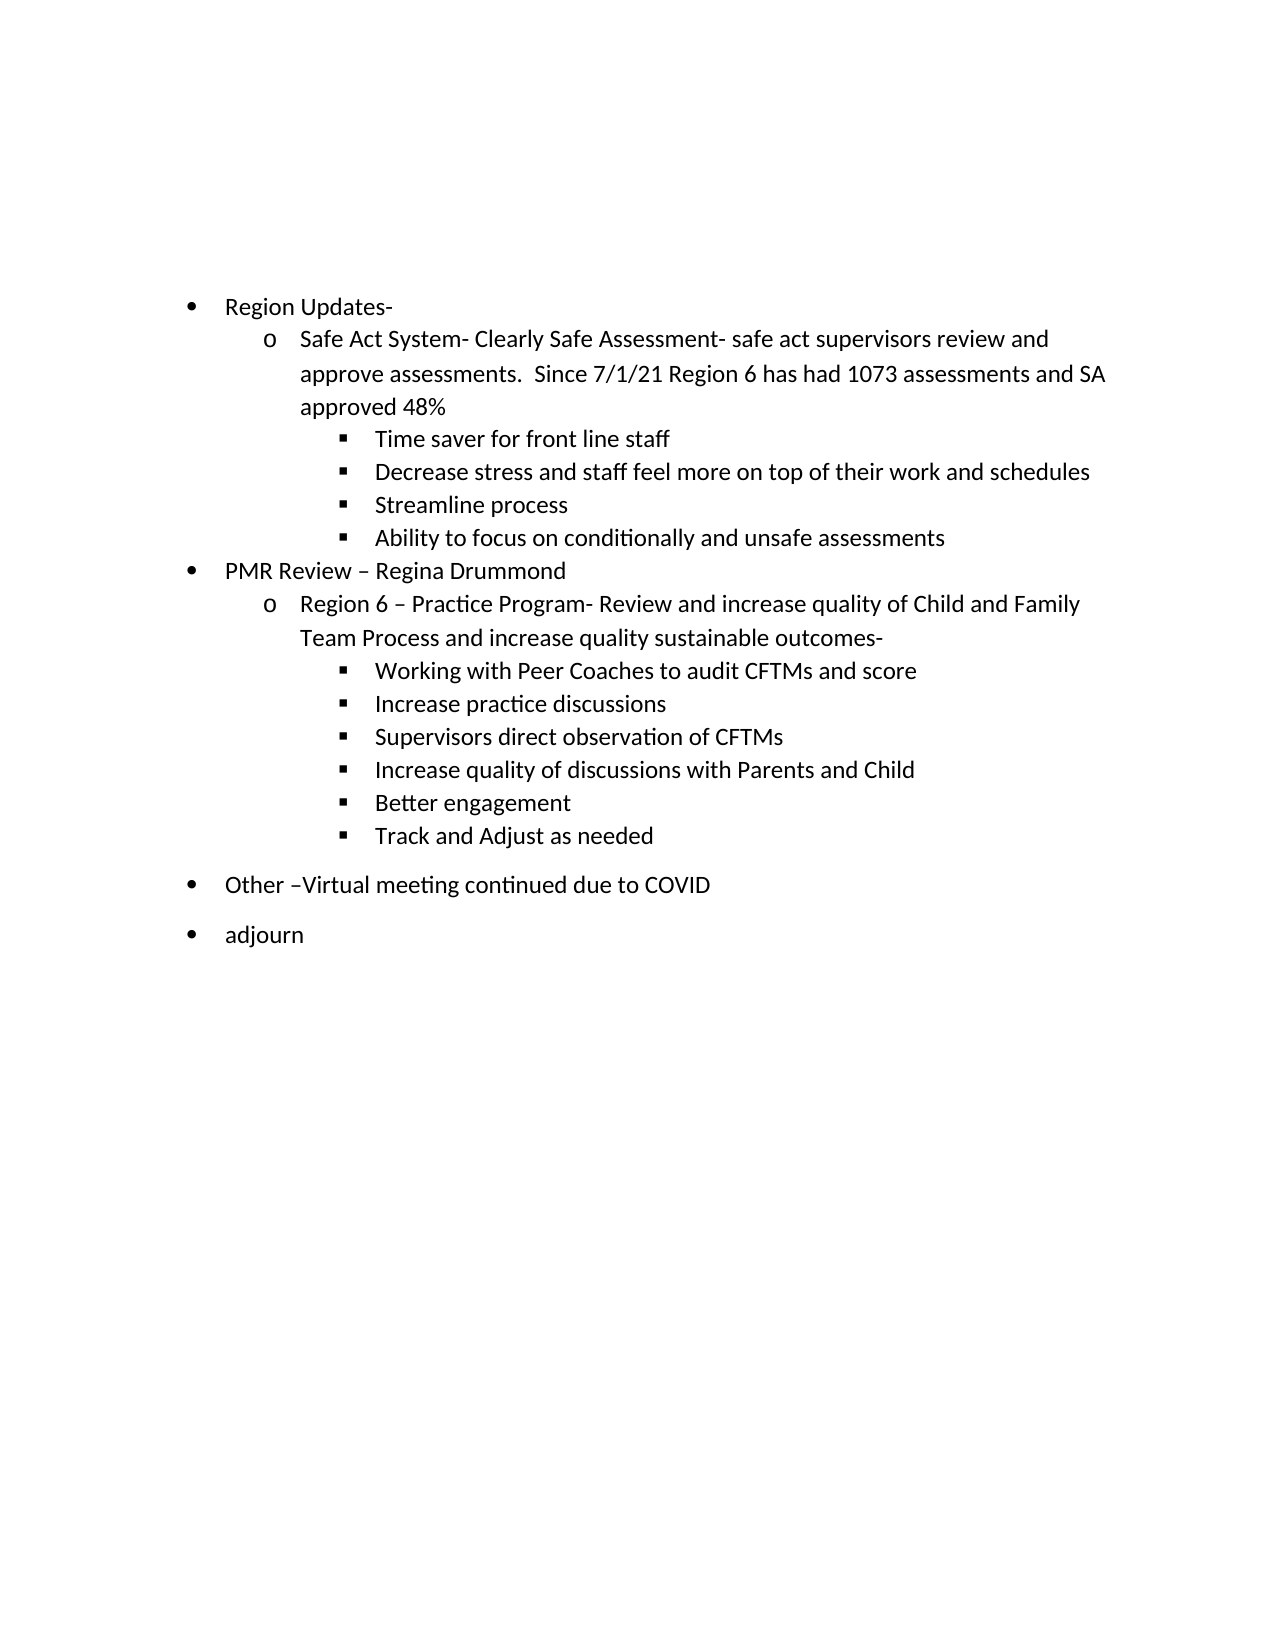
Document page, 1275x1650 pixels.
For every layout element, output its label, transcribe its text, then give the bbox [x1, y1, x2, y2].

list Increase quality of discussions with Parents and Child [337, 754, 1125, 784]
list Other –Virtual meeting continued due to COVID [187, 869, 1125, 900]
list Decrease stress and staff feel more on top of their work and schedules [337, 456, 1125, 487]
list Region Updates- [187, 291, 1125, 321]
list Safe Act System- Clearly Safe Assessment- safe act supervisors review and approve assessments. Since 7/1/21 Region 6 has had 1073 assessments and SA approved 48% [262, 323, 1125, 421]
list Increase practice discussions [337, 688, 1125, 719]
list Ability to focus on conditionally and unsafe assessments [337, 522, 1125, 553]
list Working with Peer Coaches to audit CFTMs and score [337, 655, 1125, 686]
list Track and Adjust as needed [337, 820, 1125, 850]
list Region 6 – Practice Program- Review and increase quality of Child and Family Team Process and increase quality sustainable outcomes- [262, 588, 1125, 653]
list PMR Review – Regina Drummond [187, 555, 1125, 586]
list Better engagement [337, 787, 1125, 817]
list Time saver for front line staff [337, 423, 1125, 454]
list Supervisors direct observation of CFTMs [337, 721, 1125, 752]
list Streamline process [337, 489, 1125, 520]
list adjourn [187, 919, 1125, 949]
